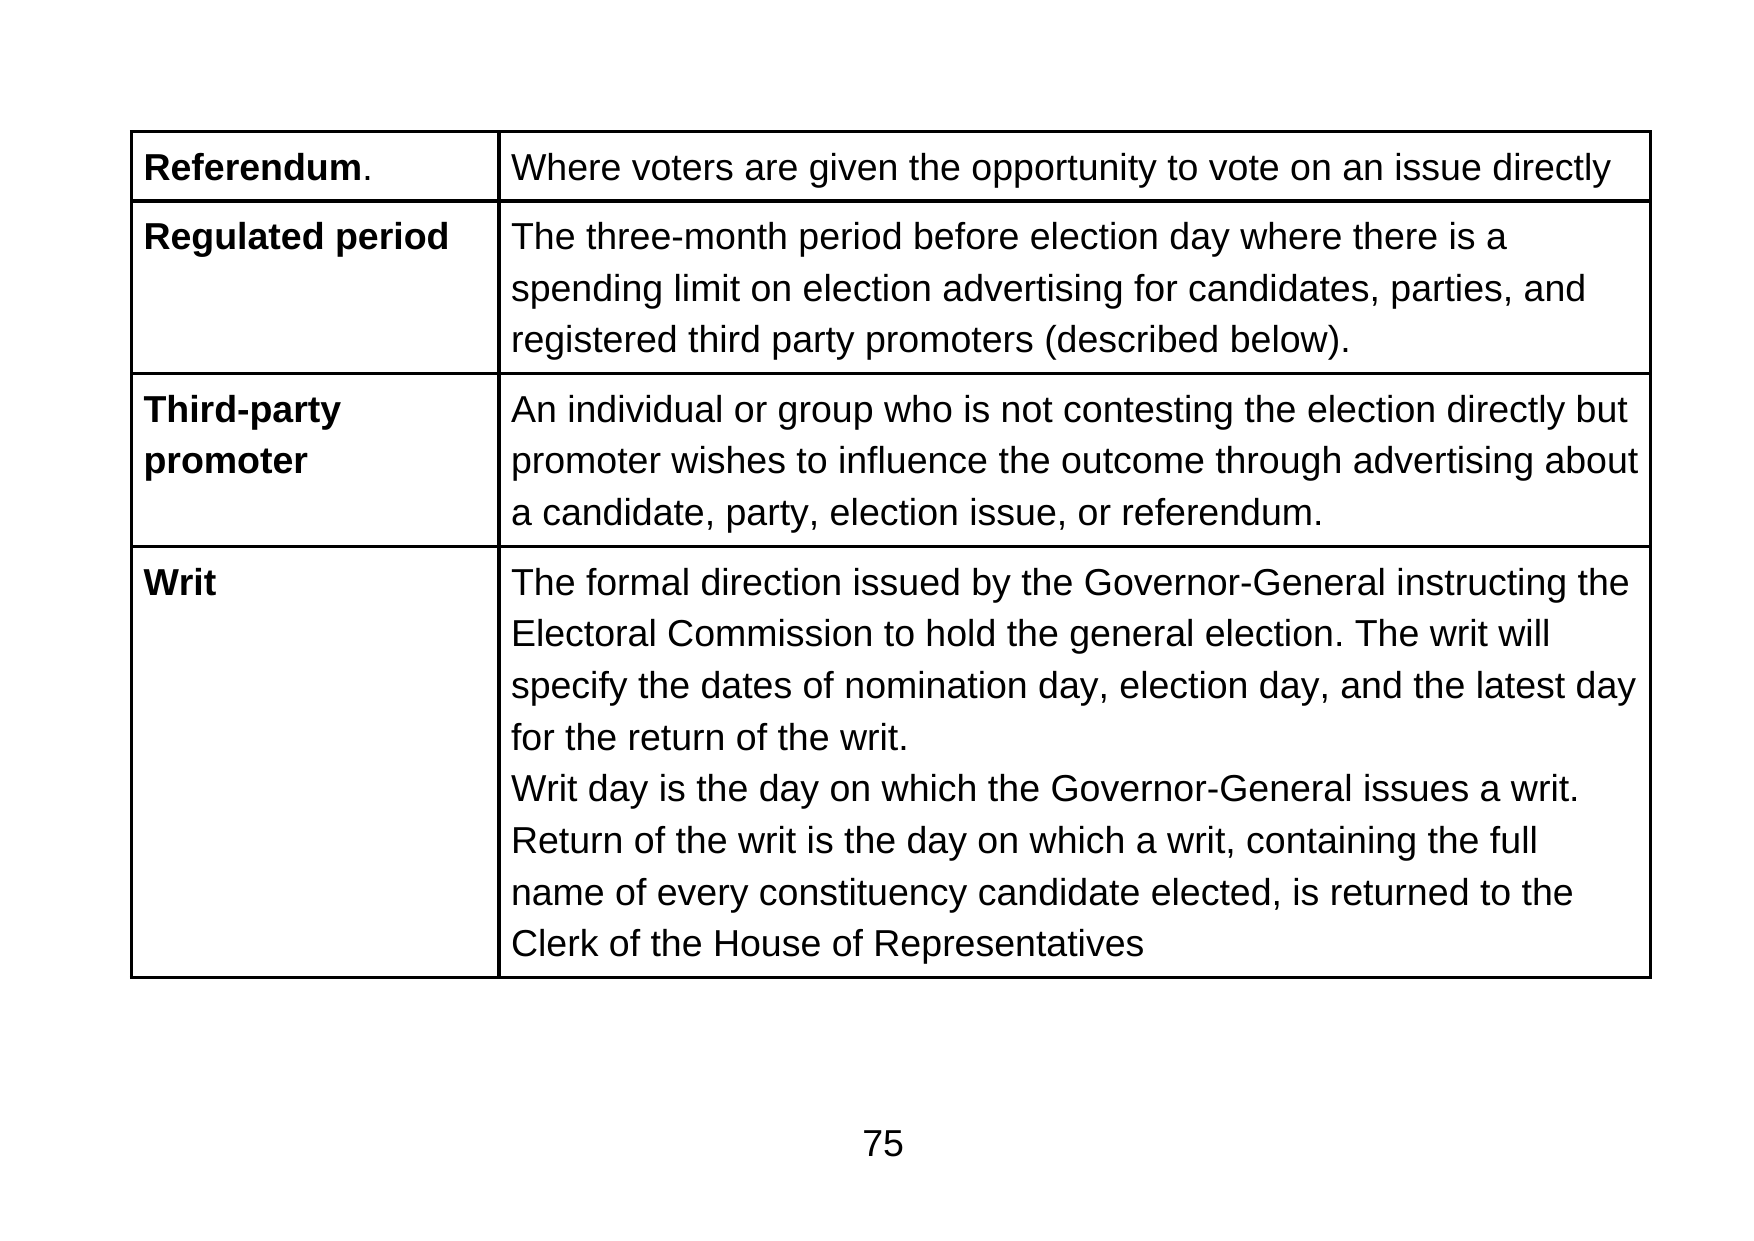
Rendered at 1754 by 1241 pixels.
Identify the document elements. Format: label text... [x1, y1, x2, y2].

table_cell The three-month period before election day where there is a spending limit on election advertising for candidates, parties, and registered third party promoters (described below). [501, 203, 1649, 372]
table_cell An individual or group who is not contesting the election directly but promoter wishes to influence the outcome through advertising about a candidate, party, election issue, or referendum. [501, 375, 1649, 545]
table_cell Third-party promoter [133, 375, 497, 545]
table_cell Writ [133, 548, 497, 976]
table_cell The formal direction issued by the Governor-General instructing the Electoral Commission to hold the general election. The writ will specify the dates of nomination day, election day, and the latest day for the return of the writ. Writ day is the day on which the Governor-General issues a writ. Return of the writ is the day on which a writ, containing the full name of every constituency candidate elected, is returned to the Clerk of the House of Representatives [501, 548, 1649, 976]
table_cell Regulated period [133, 203, 497, 372]
table_cell Where voters are given the opportunity to vote on an issue directly [501, 133, 1649, 199]
table_cell Referendum. [133, 133, 497, 199]
